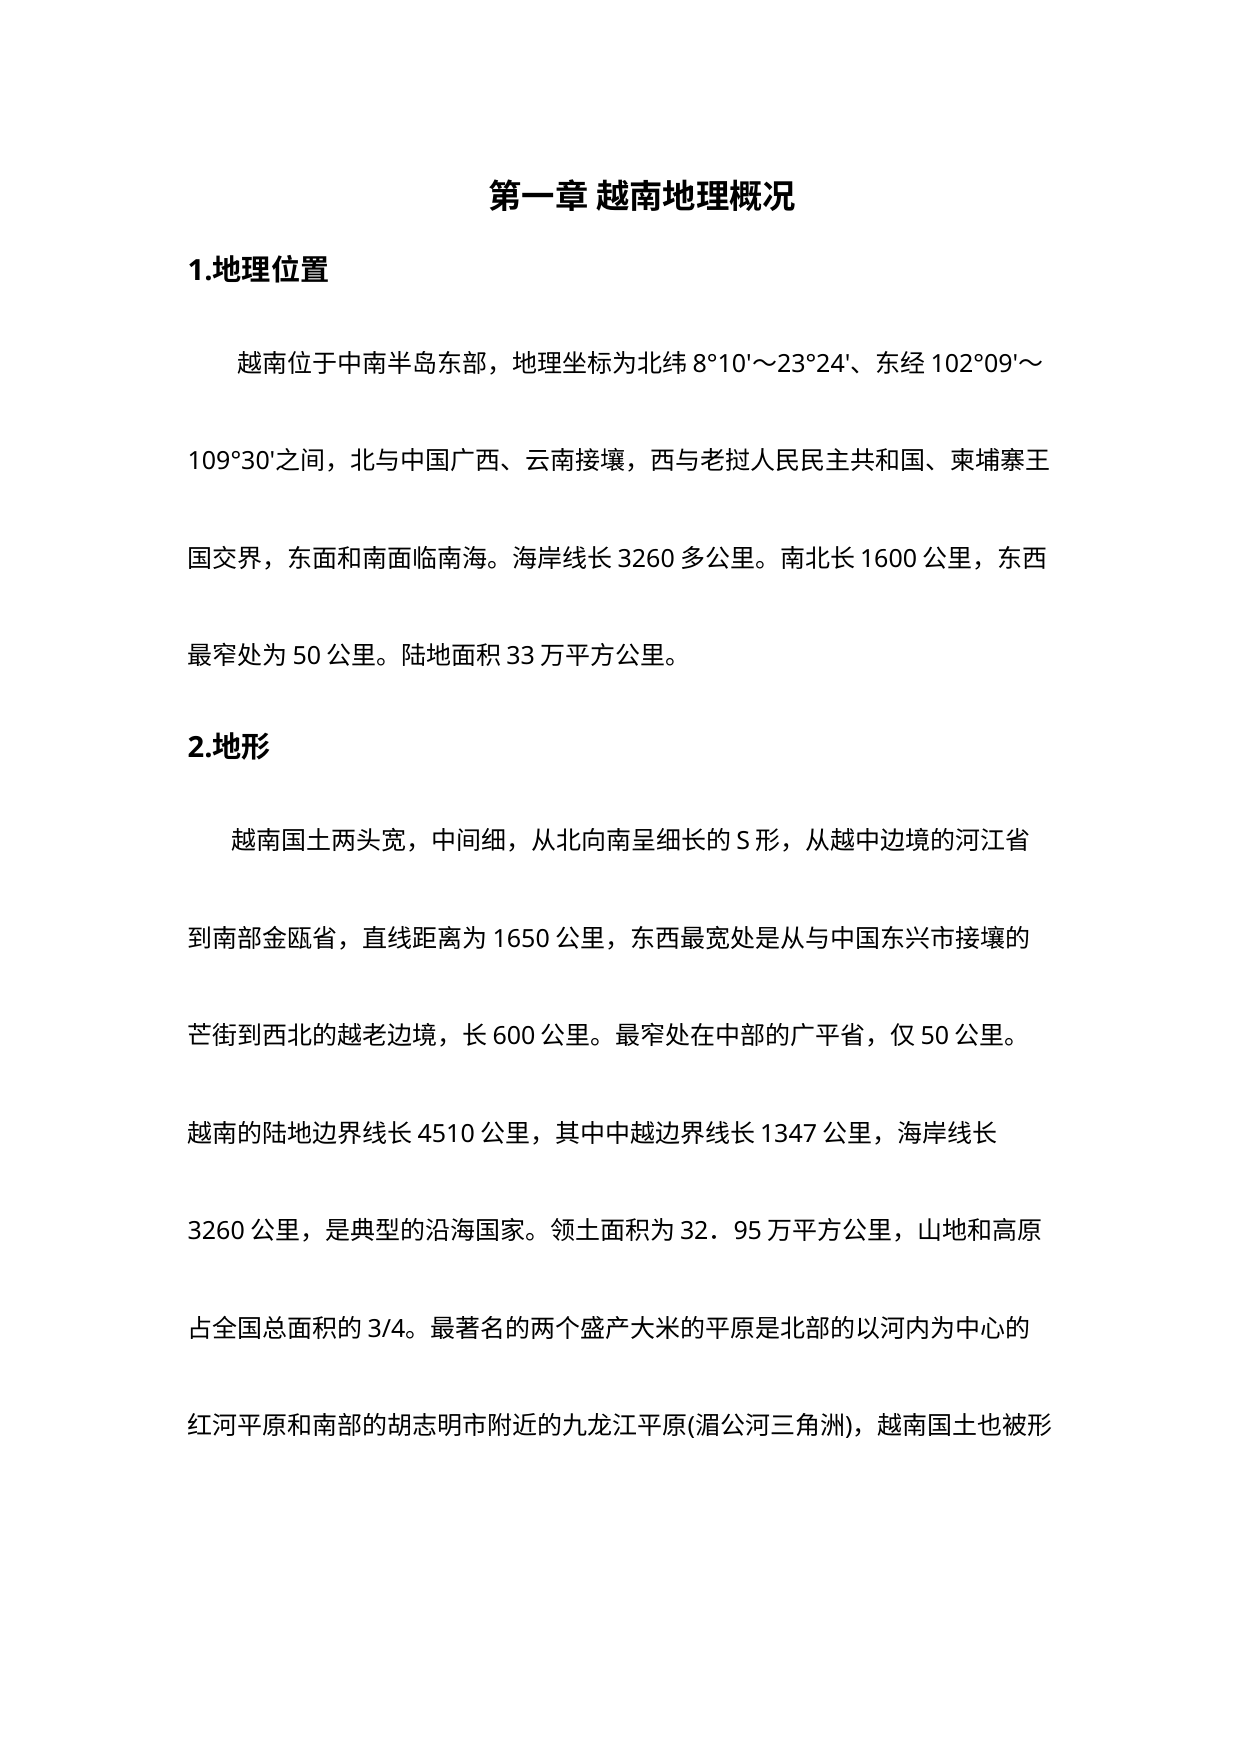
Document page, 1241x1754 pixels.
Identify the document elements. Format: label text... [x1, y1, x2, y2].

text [187, 806, 1053, 1456]
text 第一章 越南地理概况 [187, 162, 1053, 227]
text 2.地形 [187, 712, 1053, 777]
text 越南位于中南半岛东部，地理坐标为北纬8°10'～23°24'、东经102°09'～109°30'之间，北与中国广西、云南接壤，西与老挝人民民主共和国、柬埔寨王国交界，东面和南面临南海。海岸线长3260多公里。南北长1600公里，东西最窄处为50公里。陆地面积33万平方公里。 [187, 329, 1053, 686]
text 1.地理位置 [187, 235, 1053, 300]
